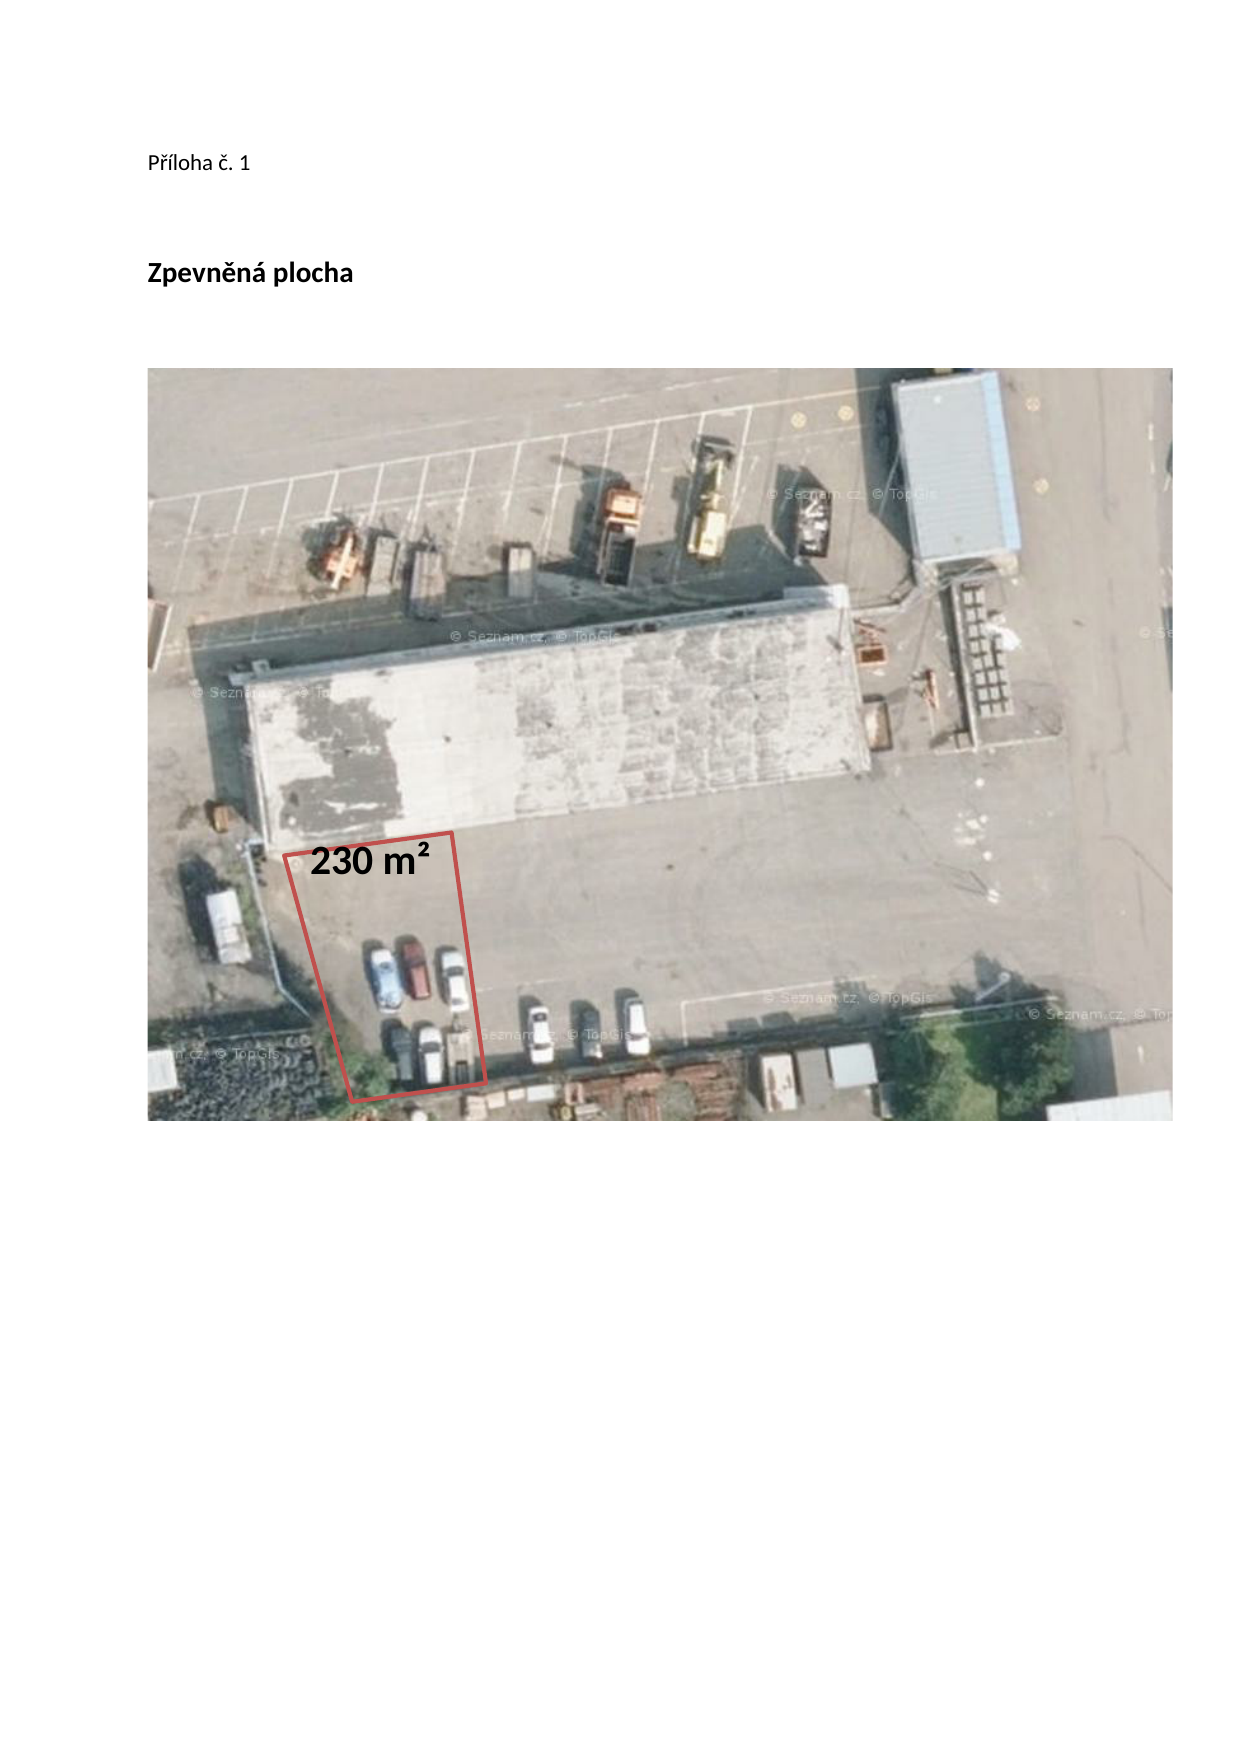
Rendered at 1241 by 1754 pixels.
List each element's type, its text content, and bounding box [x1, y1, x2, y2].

text Zpevněná plocha [148, 254, 1093, 289]
text Příloha č. 1 [148, 148, 1093, 176]
picture [147, 368, 1173, 1121]
